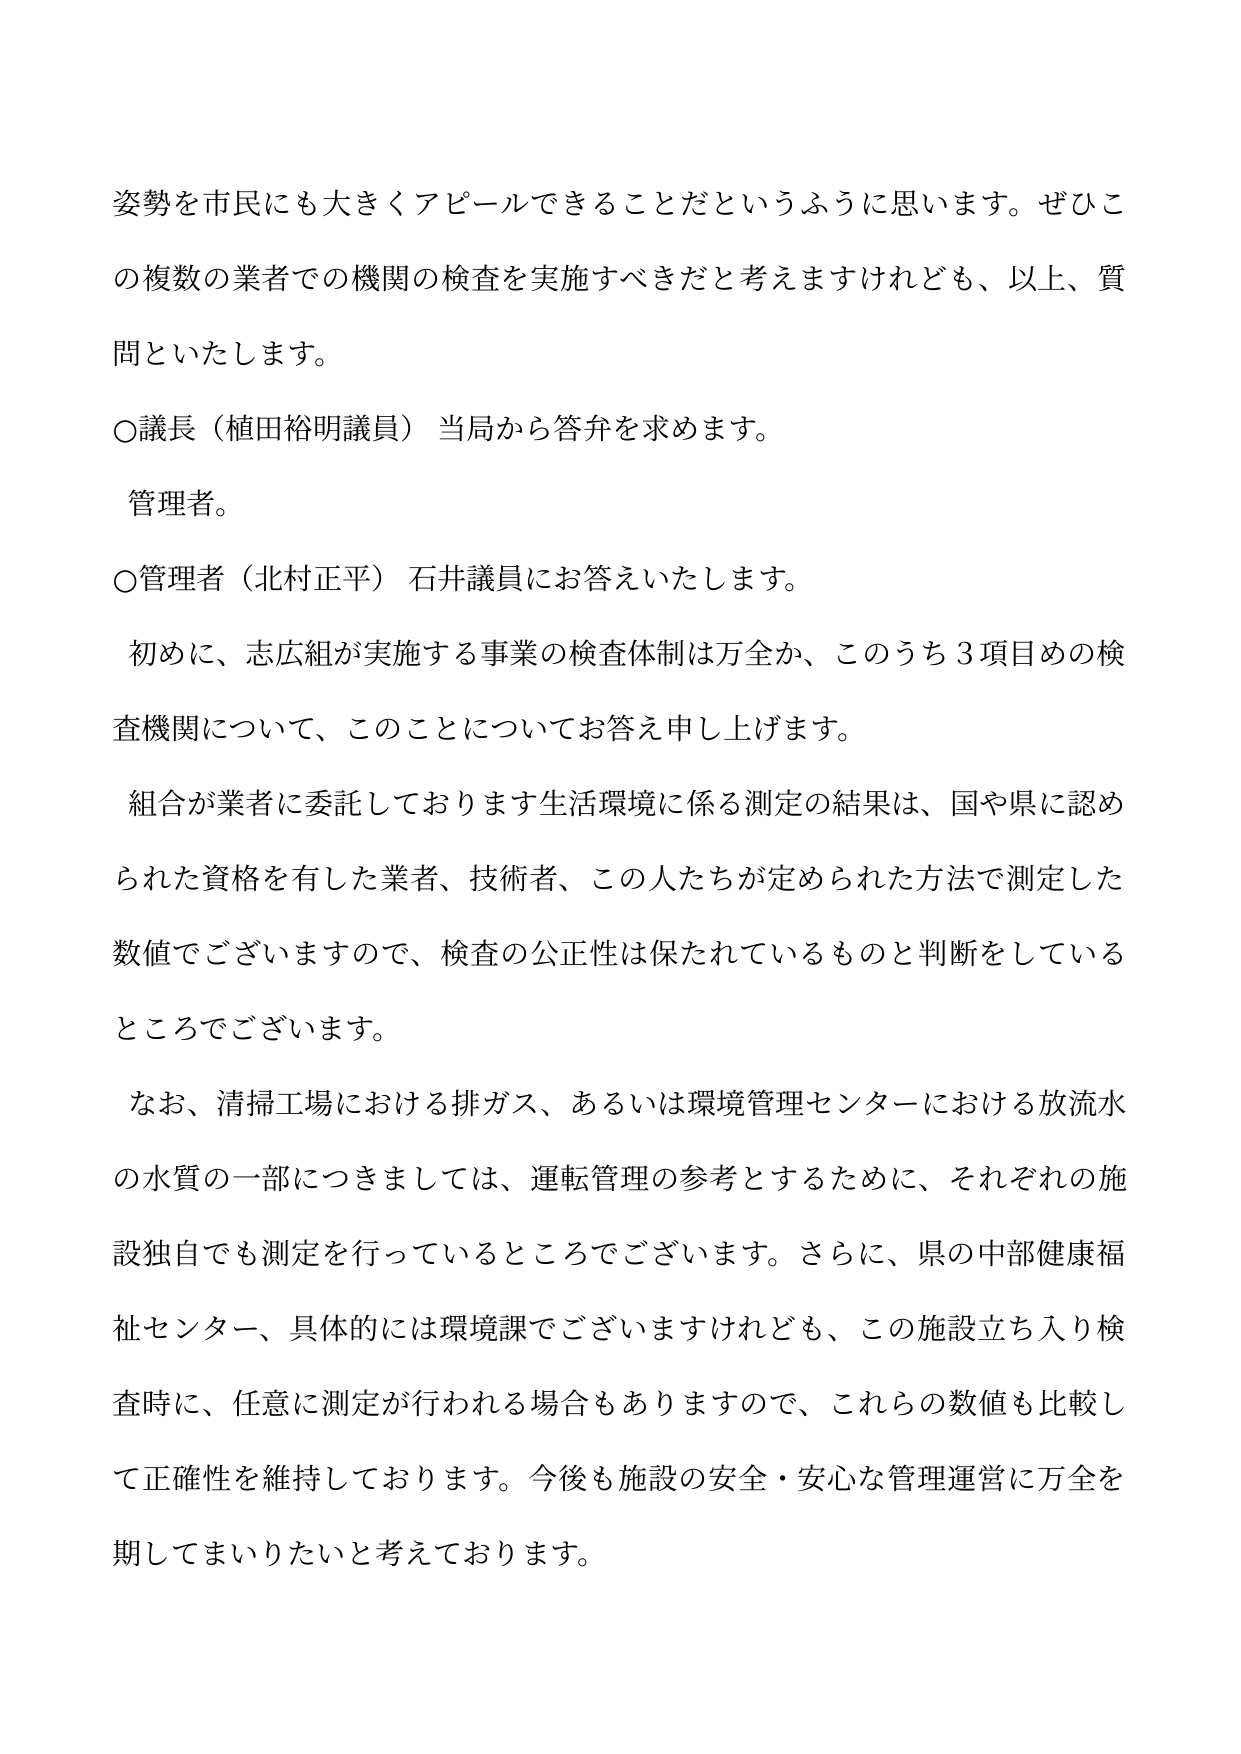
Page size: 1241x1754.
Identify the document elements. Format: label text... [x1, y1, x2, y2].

text なお、清掃工場における排ガス、あるいは環境管理センターにおける放流水の水質の一部につきましては、運転管理の参考とするために、それぞれの施設独自でも測定を行っているところでございます。さらに、県の中部健康福祉センター、具体的には環境課でございますけれども、この施設立ち入り検査時に、任意に測定が行われる場合もありますので、これらの数値も比較して正確性を維持しております。今後も施設の安全・安心な管理運営に万全を期してまいりたいと考えております。 [112, 1064, 1128, 1589]
text 初めに、志広組が実施する事業の検査体制は万全か、このうち３項目めの検査機関について、このことについてお答え申し上げます。 [112, 614, 1128, 764]
text 組合が業者に委託しております生活環境に係る測定の結果は、国や県に認められた資格を有した業者、技術者、この人たちが定められた方法で測定した数値でございますので、検査の公正性は保たれているものと判断をしているところでございます。 [112, 764, 1128, 1064]
text ○管理者（北村正平） 石井議員にお答えいたします。 [112, 539, 1128, 614]
text 管理者。 [112, 464, 1128, 539]
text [112, 164, 1128, 389]
text ○議長（植田裕明議員） 当局から答弁を求めます。 [112, 389, 1128, 464]
